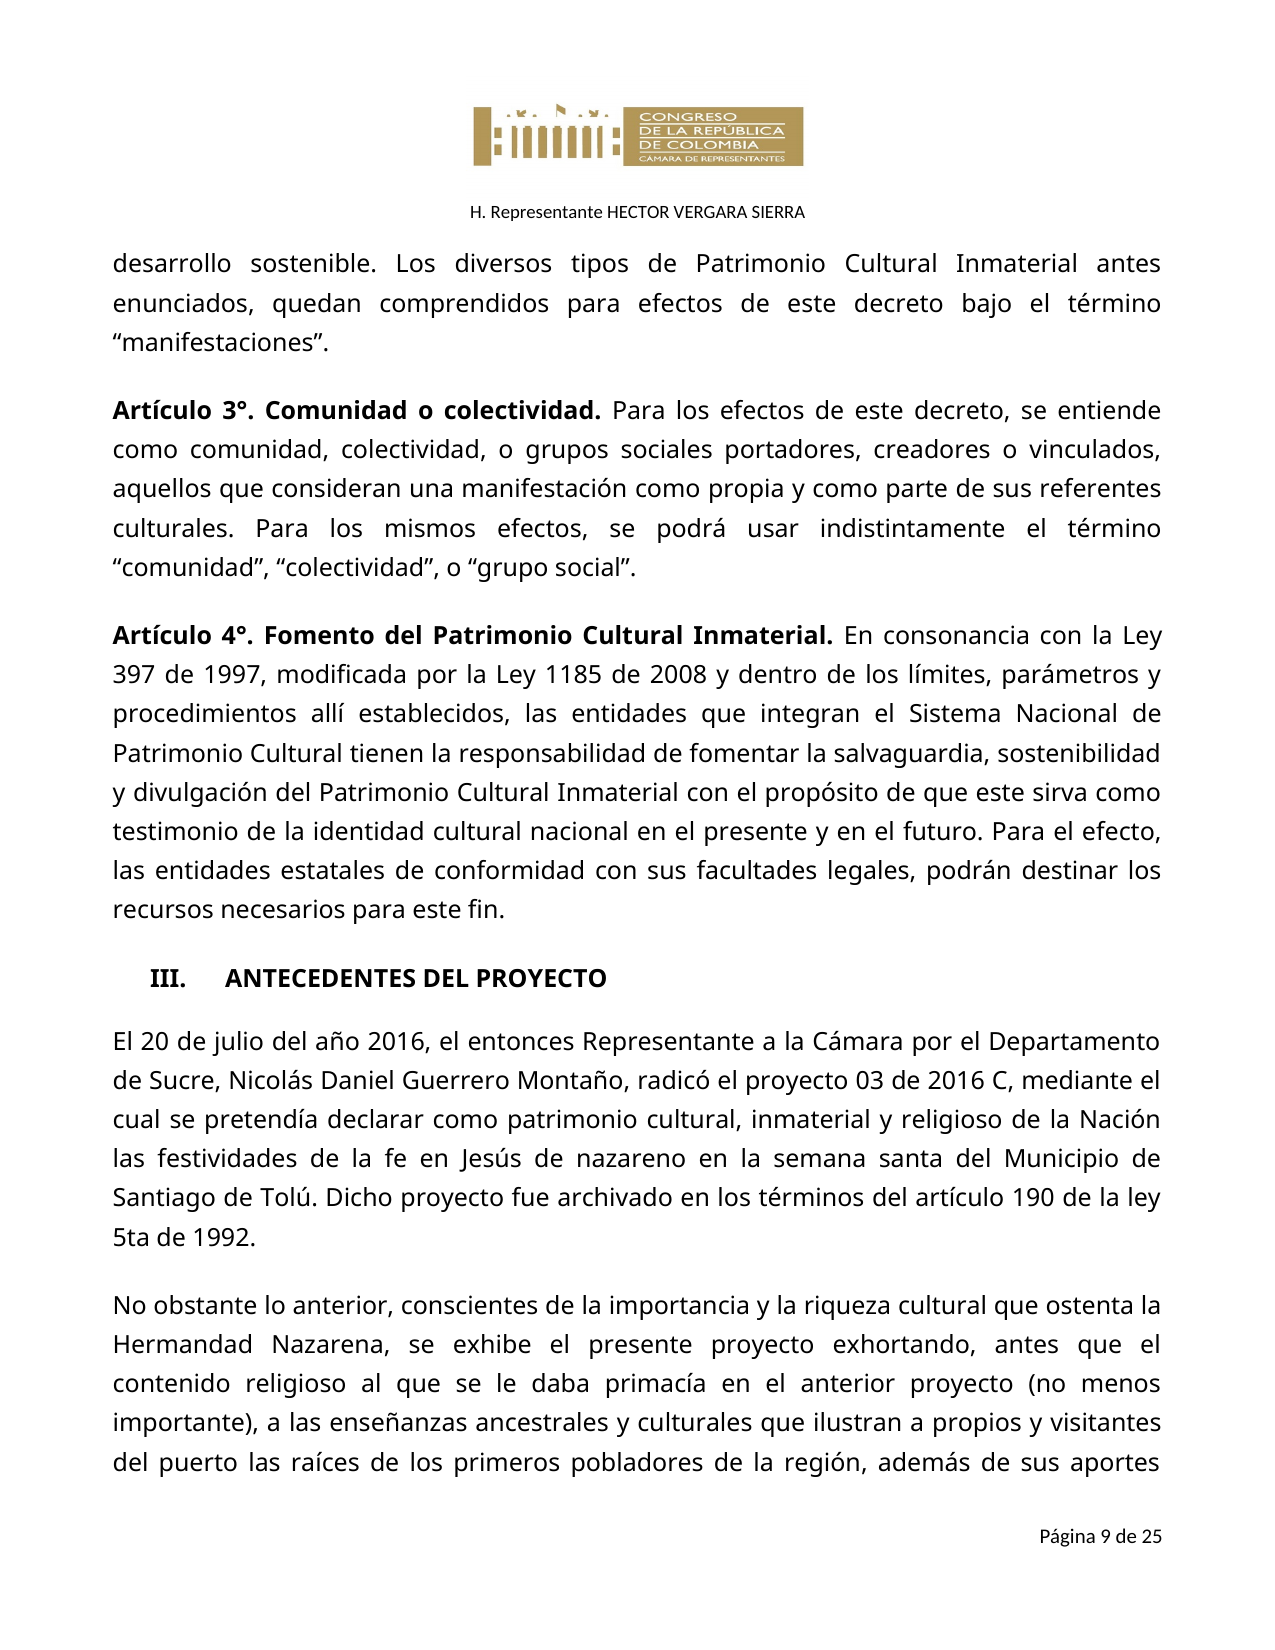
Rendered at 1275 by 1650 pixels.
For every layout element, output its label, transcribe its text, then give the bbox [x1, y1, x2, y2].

picture [465, 73, 810, 201]
list ANTECEDENTES DEL PROYECTO [150, 960, 1162, 994]
text Artículo 3°. Comunidad o colectividad. Para los efectos de este decreto, se entiende como comunidad, colectividad, o grupos sociales portadores, creadores o vinculados, aquellos que consideran una manifestación como propia y como parte de sus referentes culturales. Para los mismos efectos, se podrá usar indistintamente el término “comunidad”, “colectividad”, o “grupo social”. [112, 393, 1162, 583]
text Artículo 4°. Fomento del Patrimonio Cultural Inmaterial. En consonancia con la Ley 397 de 1997, modificada por la Ley 1185 de 2008 y dentro de los límites, parámetros y procedimientos allí establecidos, las entidades que integran el Sistema Nacional de Patrimonio Cultural tienen la responsabilidad de fomentar la salvaguardia, sostenibilidad y divulgación del Patrimonio Cultural Inmaterial con el propósito de que este sirva como testimonio de la identidad cultural nacional en el presente y en el futuro. Para el efecto, las entidades estatales de conformidad con sus facultades legales, podrán destinar los recursos necesarios para este fin. [112, 618, 1162, 926]
text El 20 de julio del año 2016, el entonces Representante a la Cámara por el Departamento de Sucre, Nicolás Daniel Guerrero Montaño, radicó el proyecto 03 de 2016 C, mediante el cual se pretendía declarar como patrimonio cultural, inmaterial y religioso de la Nación las festividades de la fe en Jesús de nazareno en la semana santa del Municipio de Santiago de Tolú. Dicho proyecto fue archivado en los términos del artículo 190 de la ley 5ta de 1992. [112, 1023, 1162, 1253]
